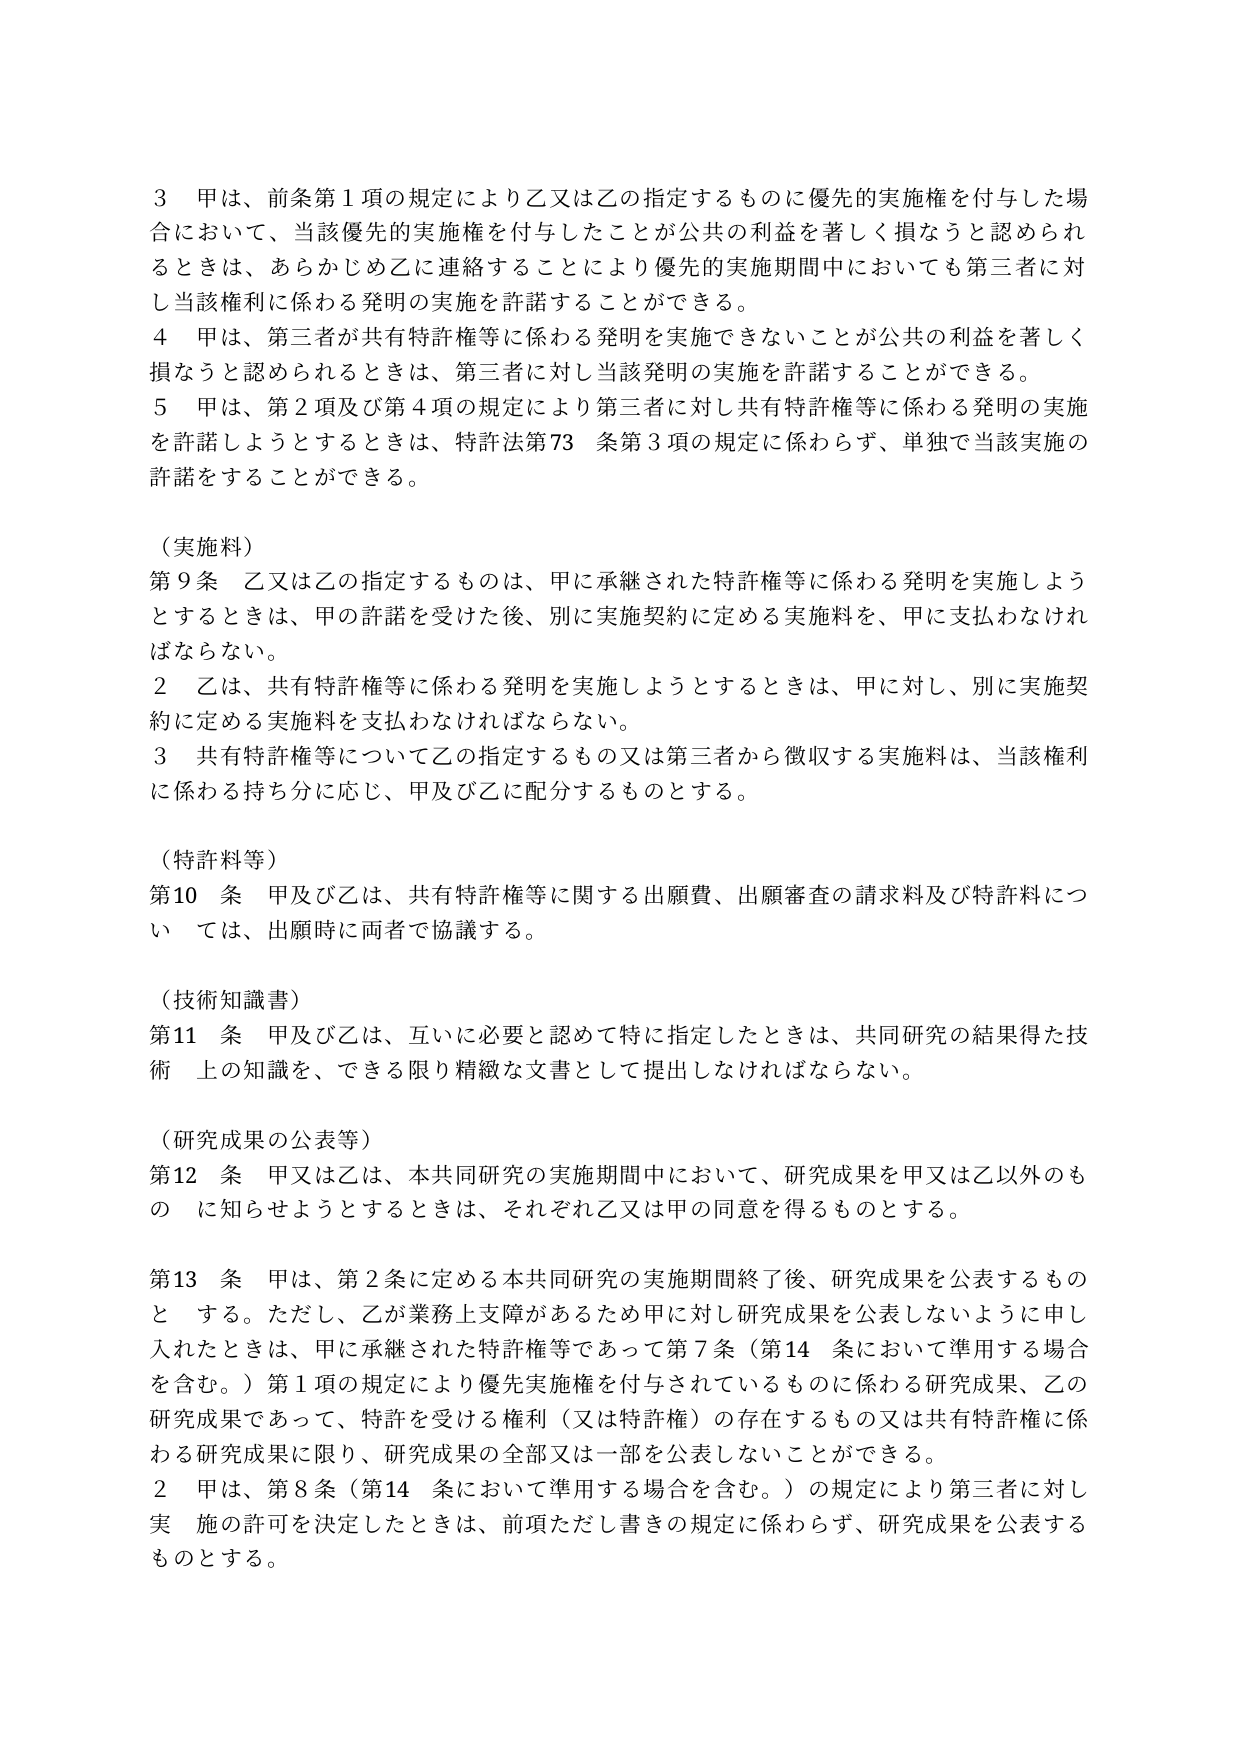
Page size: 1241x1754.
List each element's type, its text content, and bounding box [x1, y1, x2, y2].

text ３ 甲は、前条第１項の規定により乙又は乙の指定するものに優先的実施権を付与した場 合において、当該優先的実施権を付与したことが公共の利益を著しく損なうと認められ るときは、あらかじめ乙に連絡することにより優先的実施期間中においても第三者に対 し当該権利に係わる発明の実施を許諾することができる。 [149, 179, 1091, 319]
text ２ 甲は、第８条（第14条において準用する場合を含む。）の規定により第三者に対し実 施の許可を決定したときは、前項ただし書きの規定に係わらず、研究成果を公表するものとする。 [149, 1470, 1091, 1575]
text 第11条 甲及び乙は、互いに必要と認めて特に指定したときは、共同研究の結果得た技術 上の知識を、できる限り精緻な文書として提出しなければならない。 [149, 1017, 1091, 1086]
text （技術知識書） [149, 982, 1091, 1017]
text 第12条 甲又は乙は、本共同研究の実施期間中において、研究成果を甲又は乙以外のもの に知らせようとするときは、それぞれ乙又は甲の同意を得るものとする。 [149, 1156, 1091, 1226]
text ２ 乙は、共有特許権等に係わる発明を実施しようとするときは、甲に対し、別に実施契 約に定める実施料を支払わなければならない。 [149, 668, 1091, 737]
text ３ 共有特許権等について乙の指定するもの又は第三者から徴収する実施料は、当該権利 に係わる持ち分に応じ、甲及び乙に配分するものとする。 [149, 737, 1091, 807]
text ５ 甲は、第２項及び第４項の規定により第三者に対し共有特許権等に係わる発明の実施 を許諾しようとするときは、特許法第73条第３項の規定に係わらず、単独で当該実施の 許諾をすることができる。 [149, 388, 1091, 493]
text 第９条 乙又は乙の指定するものは、甲に承継された特許権等に係わる発明を実施しよう とするときは、甲の許諾を受けた後、別に実施契約に定める実施料を、甲に支払わなければならない。 [149, 563, 1091, 668]
text （特許料等） [149, 842, 1091, 877]
text ４ 甲は、第三者が共有特許権等に係わる発明を実施できないことが公共の利益を著しく 損なうと認められるときは、第三者に対し当該発明の実施を許諾することができる。 [149, 319, 1091, 388]
text 第10条 甲及び乙は、共有特許権等に関する出願費、出願審査の請求料及び特許料につい ては、出願時に両者で協議する。 [149, 877, 1091, 947]
text 第13条 甲は、第２条に定める本共同研究の実施期間終了後、研究成果を公表するものと する。ただし、乙が業務上支障があるため甲に対し研究成果を公表しないように申し入れたときは、甲に承継された特許権等であって第７条（第14条において準用する場合を含む。）第１項の規定により優先実施権を付与されているものに係わる研究成果、乙の研究成果であって、特許を受ける権利（又は特許権）の存在するもの又は共有特許権に係わる研究成果に限り、研究成果の全部又は一部を公表しないことができる。 [149, 1261, 1091, 1470]
text （実施料） [149, 528, 1091, 563]
text （研究成果の公表等） [149, 1121, 1091, 1156]
